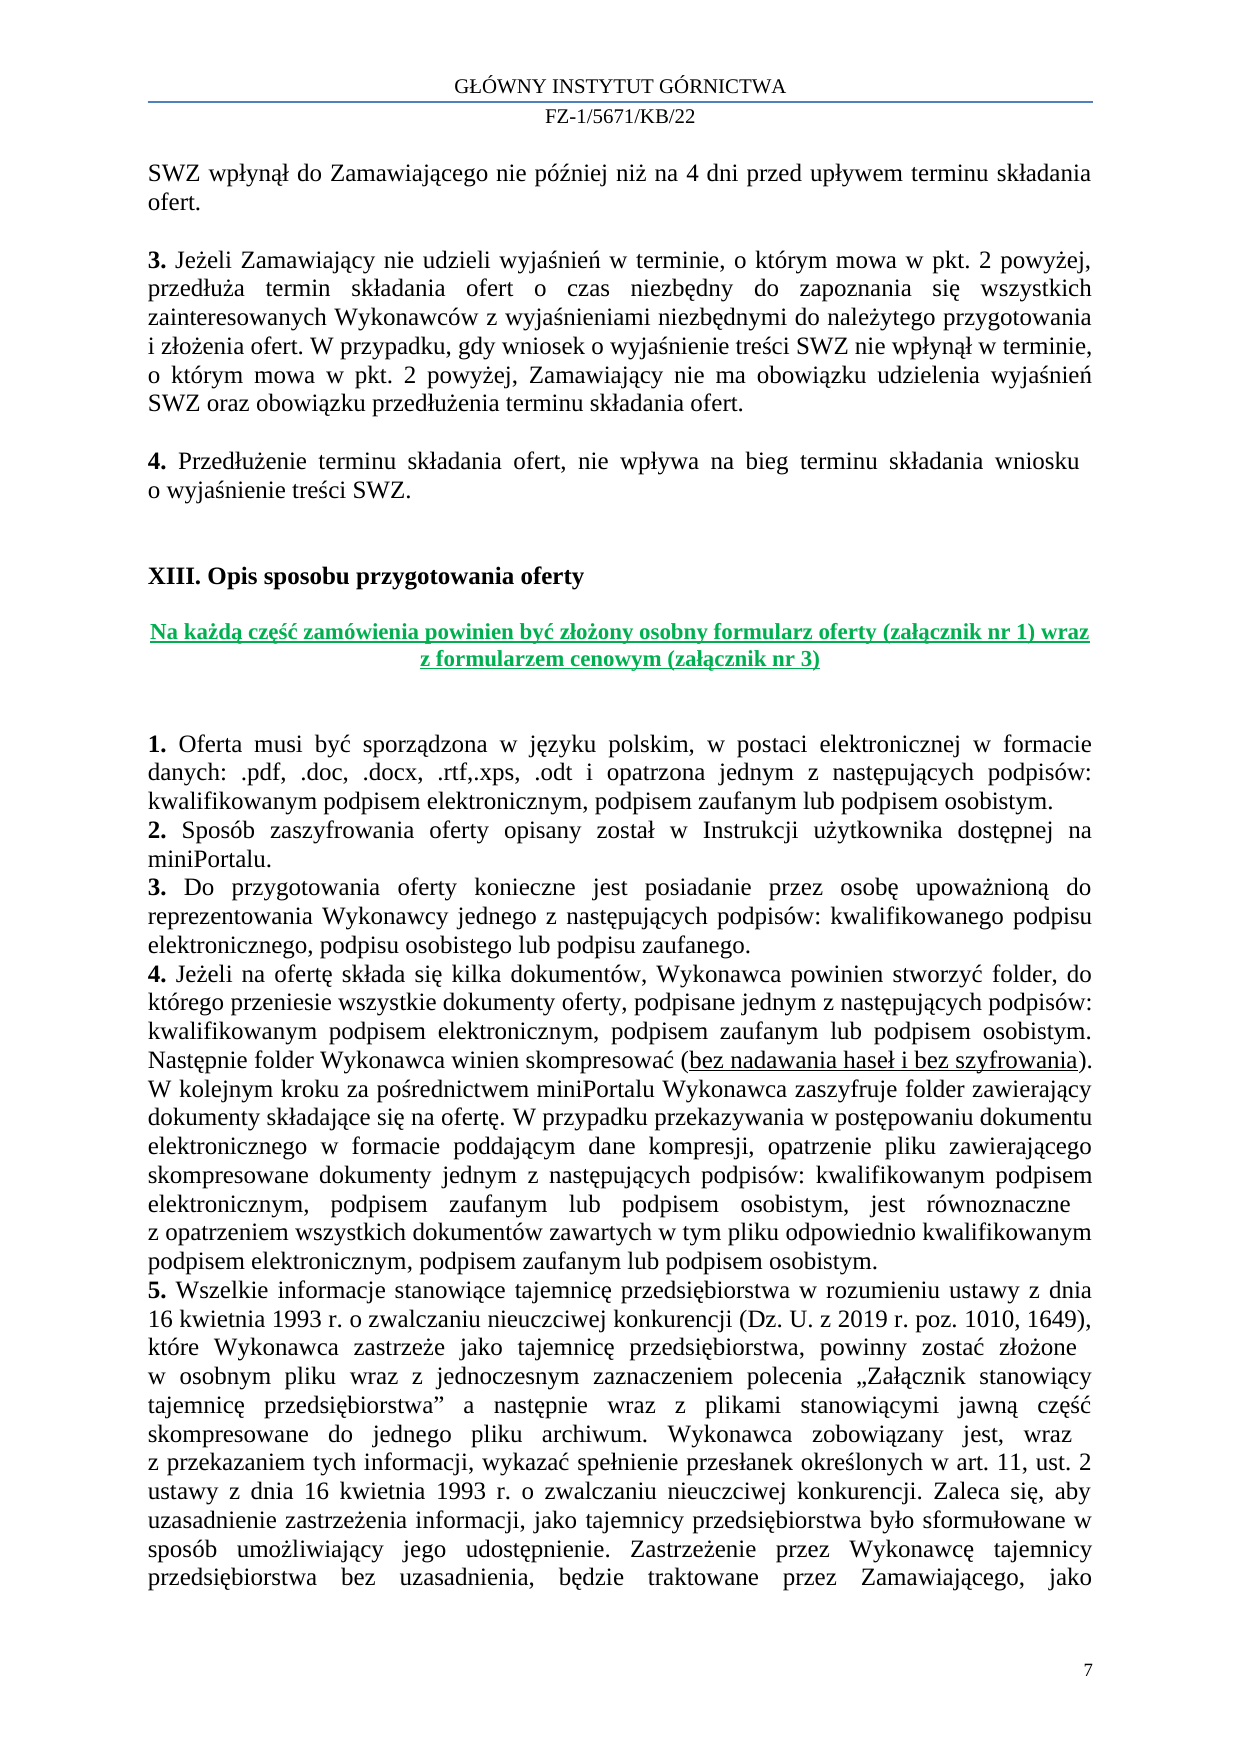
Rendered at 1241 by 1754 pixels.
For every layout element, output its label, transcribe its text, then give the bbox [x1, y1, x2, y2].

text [148, 158, 1093, 216]
text XIII. Opis sposobu przygotowania oferty [148, 561, 1093, 590]
text 4. Jeżeli na ofertę składa się kilka dokumentów, Wykonawca powinien stworzyć folder, do którego przeniesie wszystkie dokumenty oferty, podpisane jednym z następujących podpisów: kwalifikowanym podpisem elektronicznym, podpisem zaufanym lub podpisem osobistym. Następnie folder Wykonawca winien skompresować (bez nadawania haseł i bez szyfrowania). W kolejnym kroku za pośrednictwem miniPortalu Wykonawca zaszyfruje folder zawierający dokumenty składające się na ofertę. W przypadku przekazywania w postępowaniu dokumentu elektronicznego w formacie poddającym dane kompresji, opatrzenie pliku zawierającego skompresowane dokumenty jednym z następujących podpisów: kwalifikowanym podpisem elektronicznym, podpisem zaufanym lub podpisem osobistym, jest równoznaczne z opatrzeniem wszystkich dokumentów zawartych w tym pliku odpowiednio kwalifikowanym podpisem elektronicznym, podpisem zaufanym lub podpisem osobistym. [148, 959, 1093, 1275]
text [148, 1275, 1093, 1591]
text 3. Do przygotowania oferty konieczne jest posiadanie przez osobę upoważnioną do reprezentowania Wykonawcy jednego z następujących podpisów: kwalifikowanego podpisu elektronicznego, podpisu osobistego lub podpisu zaufanego. [148, 872, 1093, 959]
text Na każdą część zamówienia powinien być złożony osobny formularz oferty (załącznik nr 1) wraz z formularzem cenowym (załącznik nr 3) [148, 618, 1093, 671]
text 3. Jeżeli Zamawiający nie udzieli wyjaśnień w terminie, o którym mowa w pkt. 2 powyżej, przedłuża termin składania ofert o czas niezbędny do zapoznania się wszystkich zainteresowanych Wykonawców z wyjaśnieniami niezbędnymi do należytego przygotowania i złożenia ofert. W przypadku, gdy wniosek o wyjaśnienie treści SWZ nie wpłynął w terminie, o którym mowa w pkt. 2 powyżej, Zamawiający nie ma obowiązku udzielenia wyjaśnień SWZ oraz obowiązku przedłużenia terminu składania ofert. [148, 245, 1093, 417]
text 2. Sposób zaszyfrowania oferty opisany został w Instrukcji użytkownika dostępnej na miniPortalu. [148, 815, 1093, 872]
text 4. Przedłużenie terminu składania ofert, nie wpływa na bieg terminu składania wniosku o wyjaśnienie treści SWZ. [148, 446, 1093, 503]
text 1. Oferta musi być sporządzona w języku polskim, w postaci elektronicznej w formacie danych: .pdf, .doc, .docx, .rtf,.xps, .odt i opatrzona jednym z następujących podpisów: kwalifikowanym podpisem elektronicznym, podpisem zaufanym lub podpisem osobistym. [148, 729, 1093, 815]
